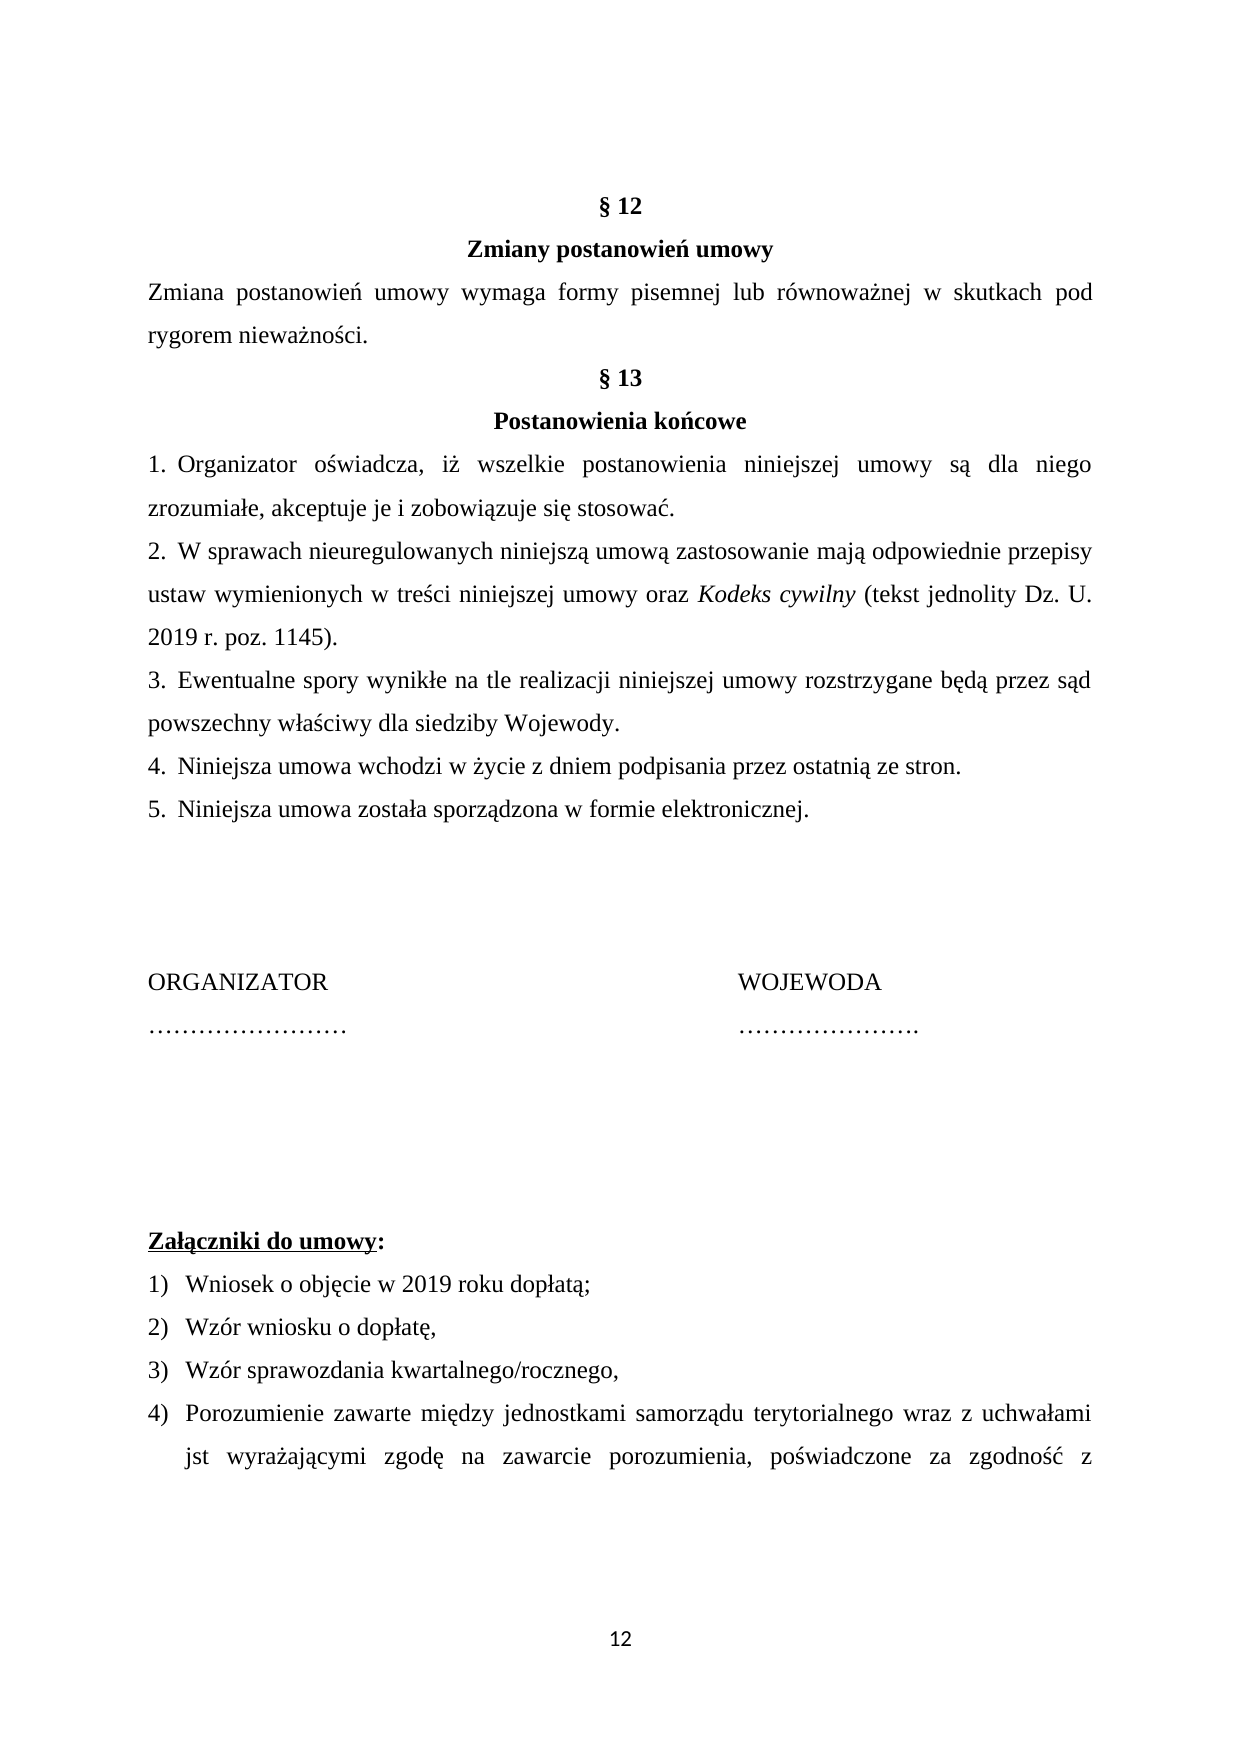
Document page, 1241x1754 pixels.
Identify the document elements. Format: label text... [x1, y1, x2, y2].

list Niniejsza umowa została sporządzona w formie elektronicznej. [148, 794, 1093, 823]
list Wzór wniosku o dopłatę, [148, 1312, 1093, 1341]
text Postanowienia końcowe [148, 406, 1093, 435]
text Załączniki do umowy: [148, 1226, 1093, 1254]
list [148, 1398, 1093, 1470]
list Wzór sprawozdania kwartalnego/rocznego, [148, 1355, 1093, 1384]
text …………………… …………………. [148, 1010, 1093, 1039]
list W sprawach nieuregulowanych niniejszą umową zastosowanie mają odpowiednie przepisy ustaw wymienionych w treści niniejszej umowy oraz Kodeks cywilny (tekst jednolity Dz. U. 2019 r. poz. 1145). [148, 536, 1093, 651]
list Organizator oświadcza, iż wszelkie postanowienia niniejszej umowy są dla niego zrozumiałe, akceptuje je i zobowiązuje się stosować. [148, 449, 1093, 521]
text Zmiana postanowień umowy wymaga formy pisemnej lub równoważnej w skutkach pod rygorem nieważności. [148, 277, 1093, 349]
list Niniejsza umowa wchodzi w życie z dniem podpisania przez ostatnią ze stron. [148, 751, 1093, 780]
text § 12 [148, 191, 1093, 219]
list Wniosek o objęcie w 2019 roku dopłatą; [148, 1269, 1093, 1298]
text ORGANIZATOR WOJEWODA [148, 967, 1093, 996]
list Ewentualne spory wynikłe na tle realizacji niniejszej umowy rozstrzygane będą przez sąd powszechny właściwy dla siedziby Wojewody. [148, 665, 1093, 737]
text Zmiany postanowień umowy [148, 234, 1093, 263]
text § 13 [148, 363, 1093, 392]
